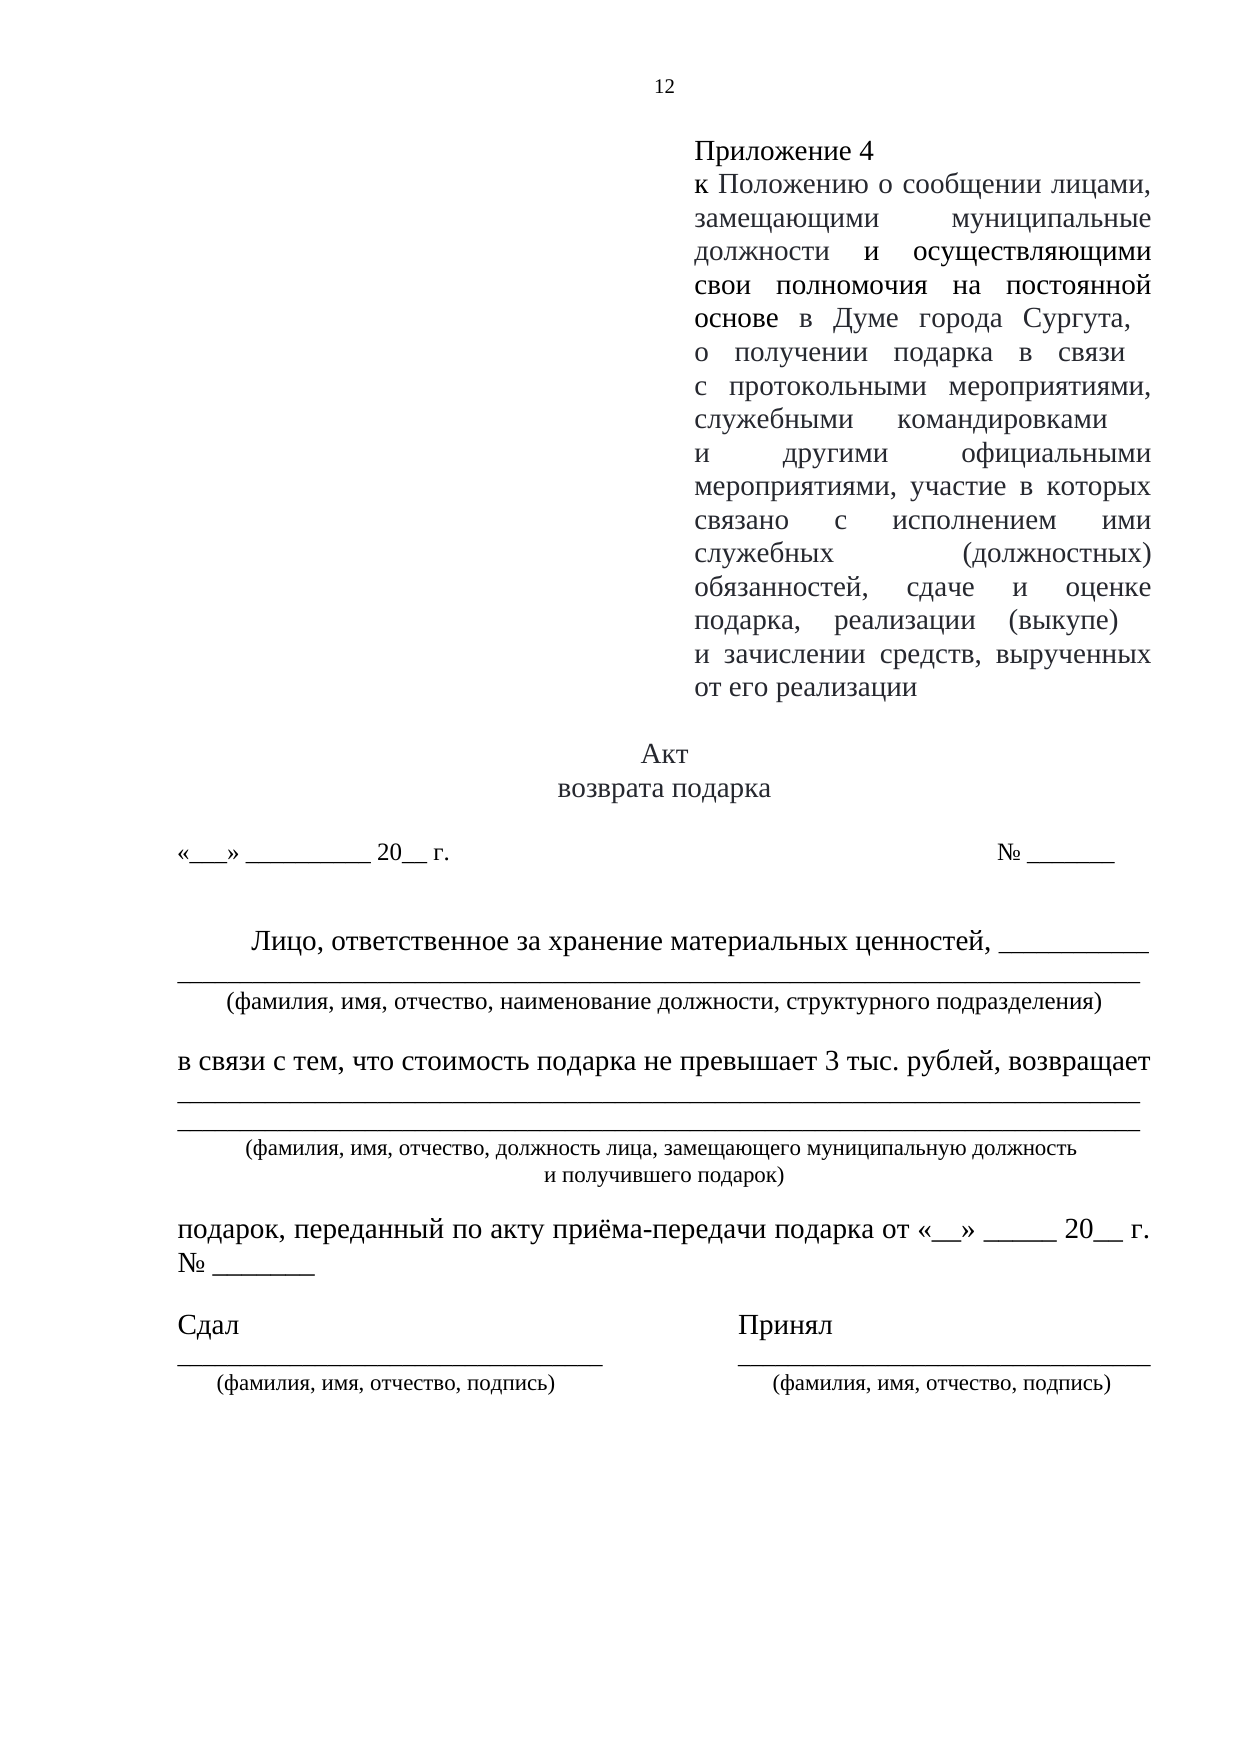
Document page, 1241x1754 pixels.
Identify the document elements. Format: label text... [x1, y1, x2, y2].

text в связи с тем, что стоимость подарка не превышает 3 тыс. рублей, возвращает __________________________________________________________________________________________________________________________________________________________ [177, 1043, 1152, 1134]
text __________________________________ _________________________________ [177, 1341, 1152, 1369]
text _____________________________________________________________________________ [177, 957, 1152, 986]
text к Положению о сообщении лицами, замещающими муниципальные должности и осуществляющими свои полномочия на постоянной основе в Думе города Сургута, о получении подарка в связи с протокольными мероприятиями, служебными командировками и другими официальными мероприятиями, участие в которых связано с исполнением ими служебных (должностных) обязанностей, сдаче и оценке подарка, реализации (выкупе) и зачислении средств, вырученных от его реализации [694, 166, 1152, 703]
text (фамилия, имя, отчество, подпись) (фамилия, имя, отчество, подпись) [177, 1369, 1152, 1396]
table_header № _______ [802, 837, 1126, 866]
text Лицо, ответственное за хранение материальных ценностей, ____________ [177, 923, 1152, 957]
text Акт [177, 737, 1152, 770]
text возврата подарка [177, 770, 1152, 804]
text (фамилия, имя, отчество, наименование должности, структурного подразделения) [177, 986, 1152, 1014]
text (фамилия, имя, отчество, должность лица, замещающего муниципальную должность и получившего подарок) [177, 1134, 1152, 1187]
text Сдал Принял [177, 1307, 1152, 1341]
text подарок, переданный по акту приёма-передачи подарка от «__» _____ 20__ г. № _______ [177, 1211, 1152, 1278]
text Приложение 4 [694, 133, 1152, 166]
table_header «___» __________ 20__ г. [163, 837, 802, 866]
